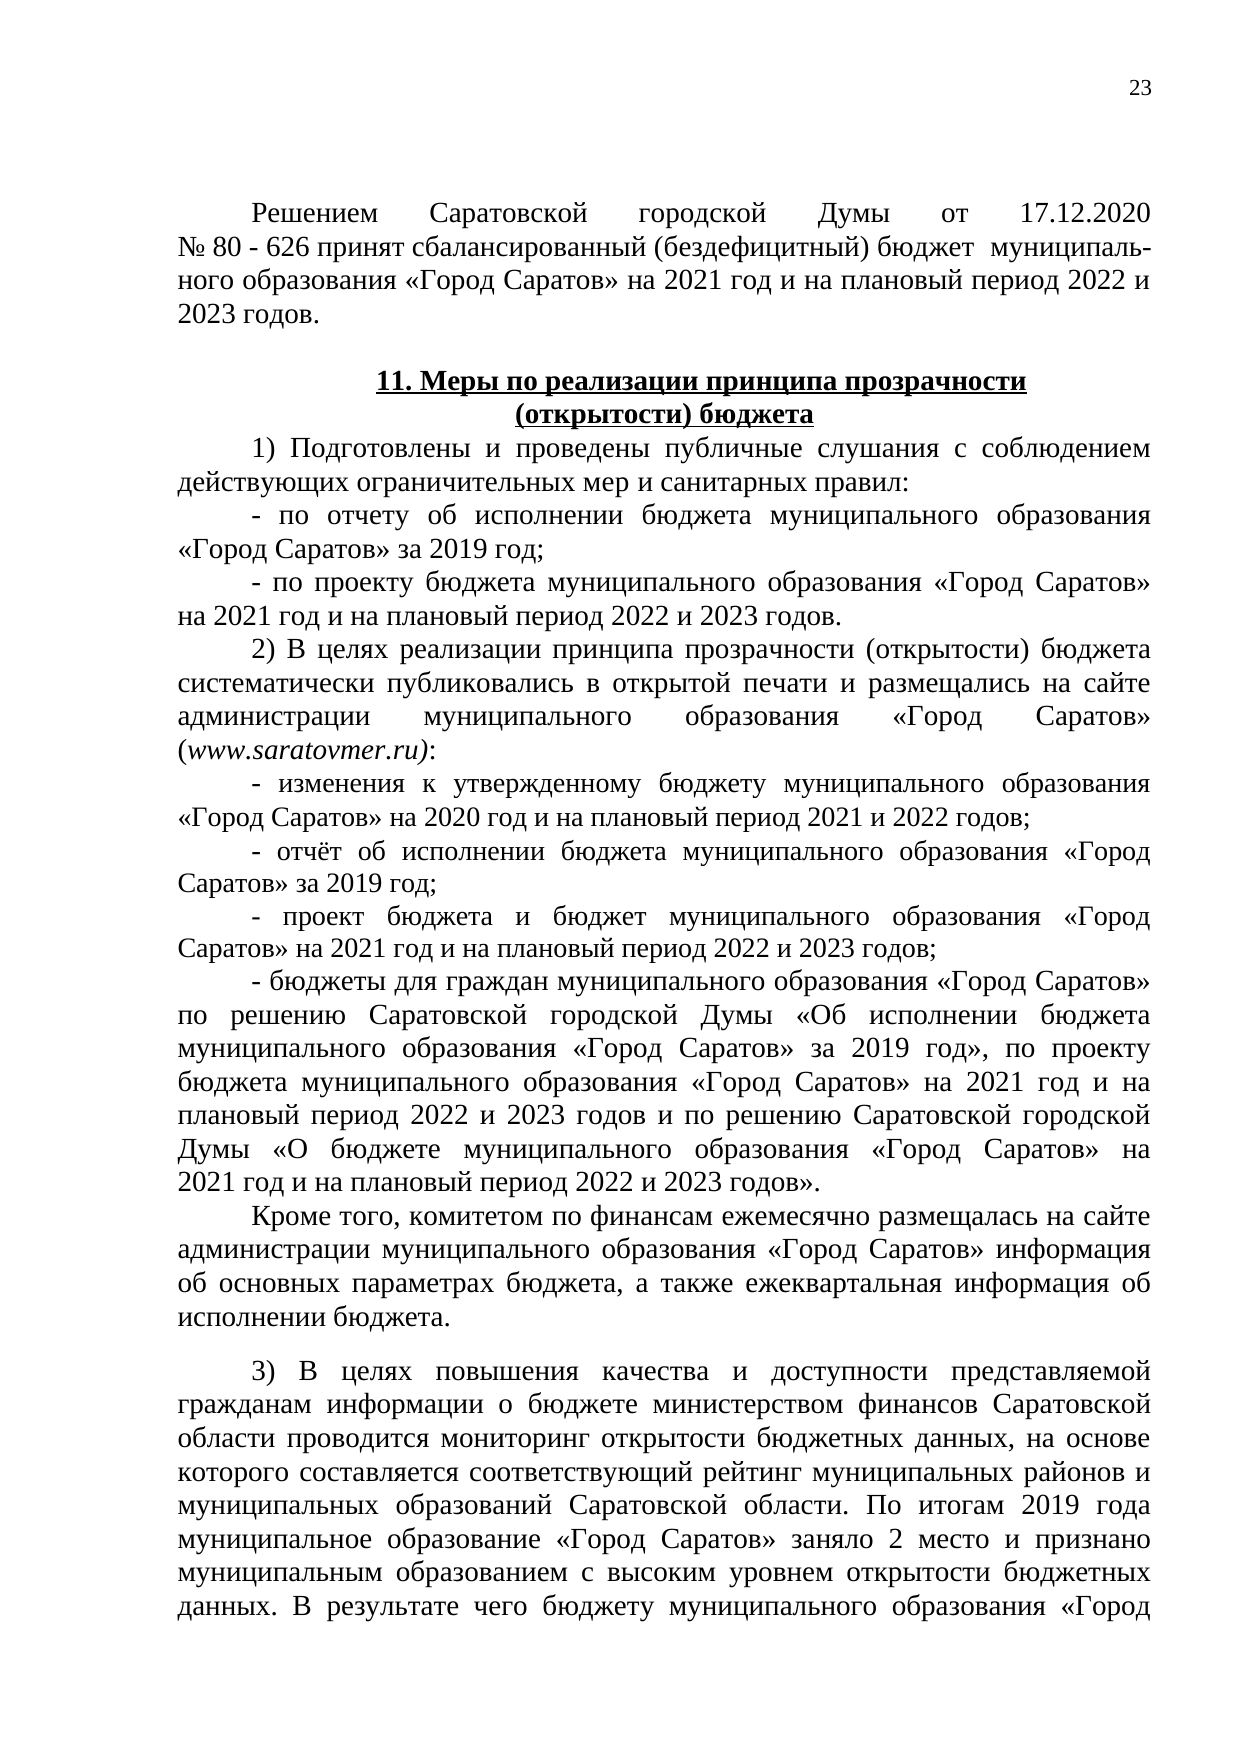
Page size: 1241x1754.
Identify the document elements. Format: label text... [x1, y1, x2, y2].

text 2) В целях реализации принципа прозрачности (открытости) бюджета систематически публиковались в открытой печати и размещались на сайте администрации муниципального образования «Город Саратов» (www.saratovmer.ru): [177, 631, 1152, 766]
text - по отчету об исполнении бюджета муниципального образования «Город Саратов» за 2019 год; [177, 497, 1152, 564]
text - по проекту бюджета муниципального образования «Город Саратов» на 2021 год и на плановый период 2022 и 2023 годов. [177, 564, 1152, 631]
text Кроме того, комитетом по финансам ежемесячно размещалась на сайте администрации муниципального образования «Город Саратов» информация об основных параметрах бюджета, а также ежеквартальная информация об исполнении бюджета. [177, 1198, 1152, 1332]
text 1) Подготовлены и проведены публичные слушания с соблюдением действующих ограничительных мер и санитарных правил: [177, 430, 1152, 497]
text 11. Меры по реализации принципа прозрачности (открытости) бюджета [177, 363, 1152, 430]
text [177, 1353, 1152, 1621]
text Решением Саратовской городской Думы от 17.12.2020 № 80 - 626 принят сбалансированный (бездефицитный) бюджет муниципаль-ного образования «Город Саратов» на 2021 год и на плановый период 2022 и 2023 годов. [177, 195, 1152, 329]
text - отчёт об исполнении бюджета муниципального образования «Город Саратов» за 2019 год; [177, 833, 1152, 898]
text - проект бюджета и бюджет муниципального образования «Город Саратов» на 2021 год и на плановый период 2022 и 2023 годов; [177, 898, 1152, 963]
text - изменения к утвержденному бюджету муниципального образования «Город Саратов» на 2020 год и на плановый период 2021 и 2022 годов; [177, 766, 1152, 833]
text - бюджеты для граждан муниципального образования «Город Саратов» по решению Саратовской городской Думы «Об исполнении бюджета муниципального образования «Город Саратов» за 2019 год», по проекту бюджета муниципального образования «Город Саратов» на 2021 год и на плановый период 2022 и 2023 годов и по решению Саратовской городской Думы «О бюджете муниципального образования «Город Саратов» на 2021 год и на плановый период 2022 и 2023 годов». [177, 963, 1152, 1198]
